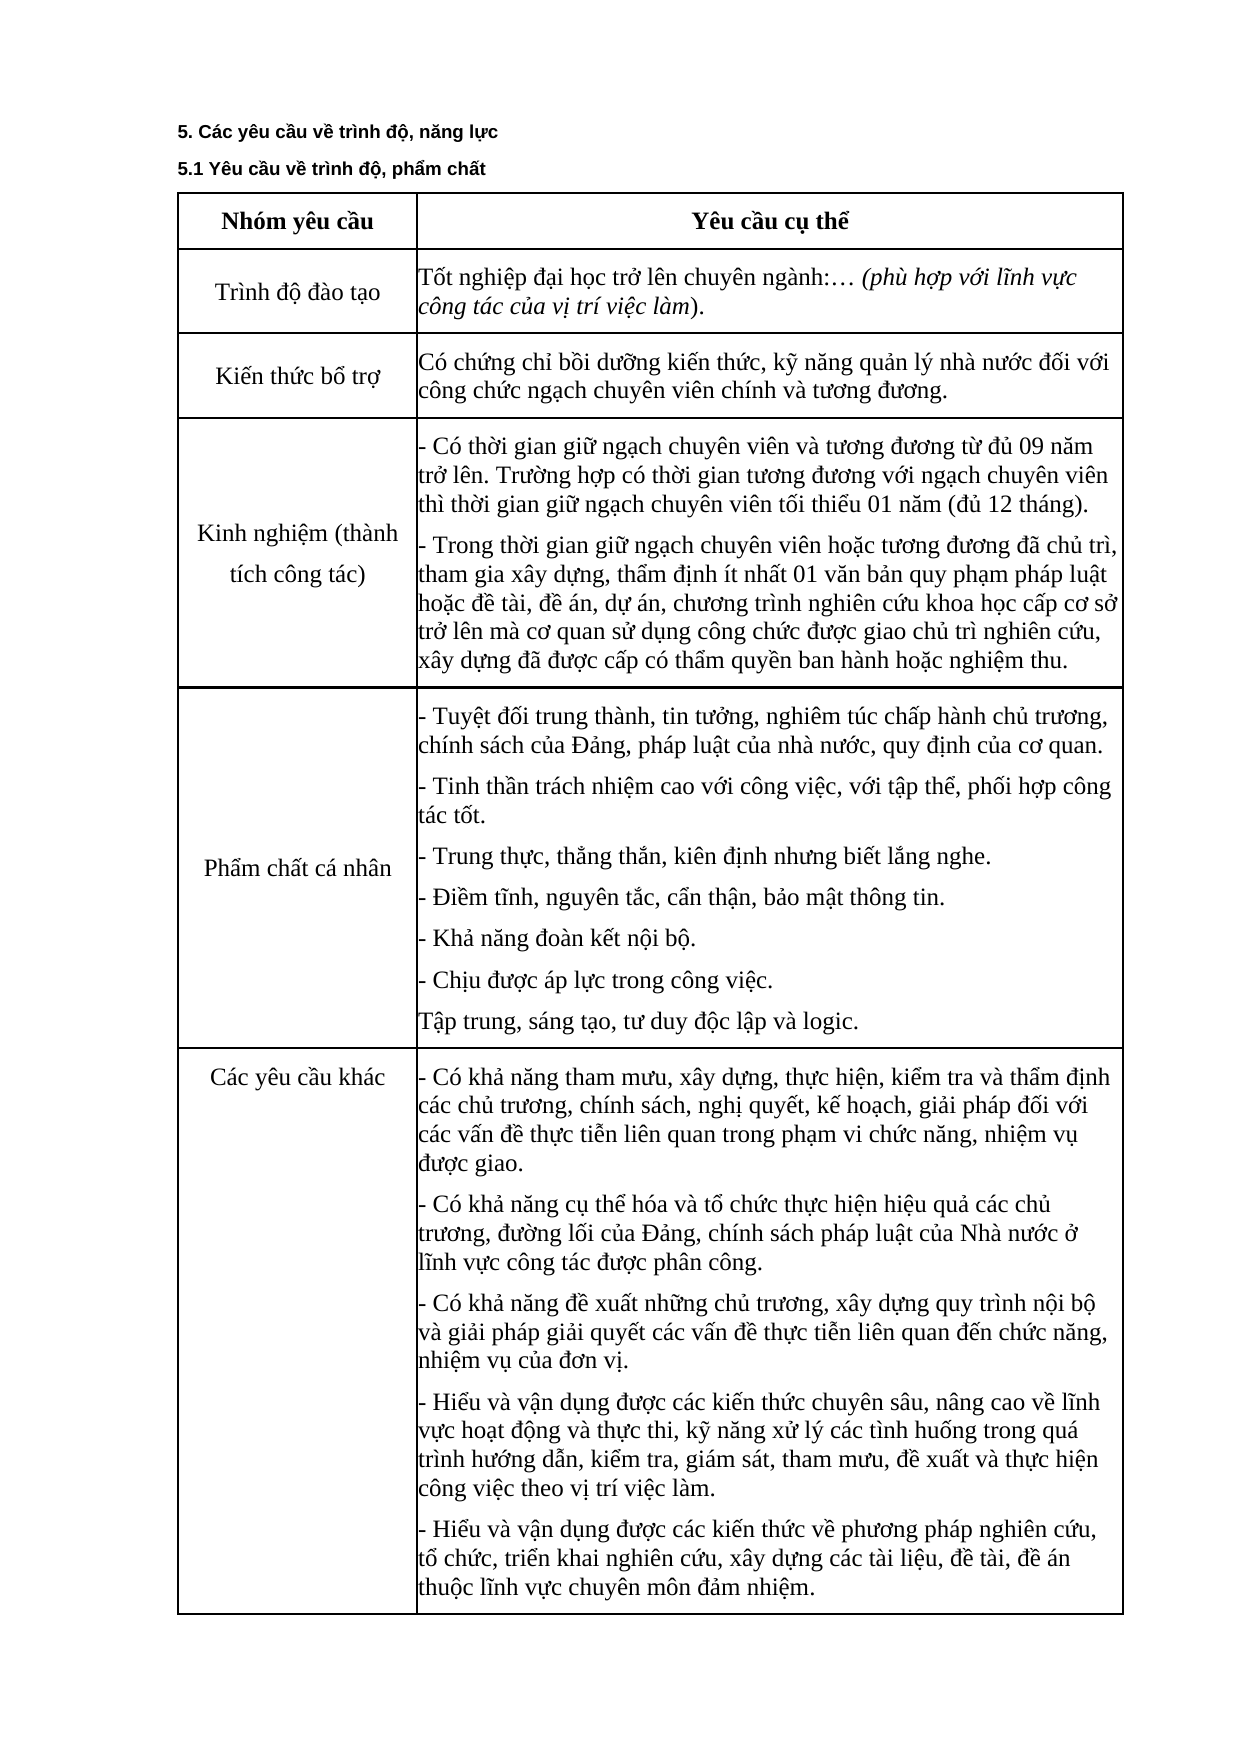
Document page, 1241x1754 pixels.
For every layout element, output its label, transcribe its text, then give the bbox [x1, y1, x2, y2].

table_cell Phẩm chất cá nhân [179, 689, 416, 1047]
table_cell Kiến thức bổ trợ [179, 334, 416, 417]
text 5. Các yêu cầu về trình độ, năng lực [177, 118, 1122, 142]
table_header Yêu cầu cụ thể [418, 194, 1122, 248]
table_cell - Có thời gian giữ ngạch chuyên viên và tương đương từ đủ 09 năm trở lên. Trường hợp có thời gian tương đương với ngạch chuyên viên thì thời gian giữ ngạch chuyên viên tối thiểu 01 năm (đủ 12 tháng). - Trong thời gian giữ ngạch chuyên viên hoặc tương đương đã chủ trì, tham gia xây dựng, thẩm định ít nhất 01 văn bản quy phạm pháp luật hoặc đề tài, đề án, dự án, chương trình nghiên cứu khoa học cấp cơ sở trở lên mà cơ quan sử dụng công chức được giao chủ trì nghiên cứu, xây dựng đã được cấp có thẩm quyền ban hành hoặc nghiệm thu. [418, 419, 1122, 686]
table_header Nhóm yêu cầu [179, 194, 416, 248]
table_cell Tốt nghiệp đại học trở lên chuyên ngành:… (phù hợp với lĩnh vực công tác của vị trí việc làm). [418, 250, 1122, 332]
text 5.1 Yêu cầu về trình độ, phẩm chất [177, 155, 1122, 179]
table_cell Trình độ đào tạo [179, 250, 416, 332]
table_cell Các yêu cầu khác [179, 1049, 416, 1613]
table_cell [418, 1049, 1122, 1613]
table_cell Có chứng chỉ bồi dưỡng kiến thức, kỹ năng quản lý nhà nước đối với công chức ngạch chuyên viên chính và tương đương. [418, 334, 1122, 417]
table_cell - Tuyệt đối trung thành, tin tưởng, nghiêm túc chấp hành chủ trương, chính sách của Đảng, pháp luật của nhà nước, quy định của cơ quan. - Tinh thần trách nhiệm cao với công việc, với tập thể, phối hợp công tác tốt. - Trung thực, thẳng thắn, kiên định nhưng biết lắng nghe. - Điềm tĩnh, nguyên tắc, cẩn thận, bảo mật thông tin. - Khả năng đoàn kết nội bộ. - Chịu được áp lực trong công việc. Tập trung, sáng tạo, tư duy độc lập và logic. [418, 689, 1122, 1047]
table_cell Kinh nghiệm (thành tích công tác) [179, 419, 416, 686]
